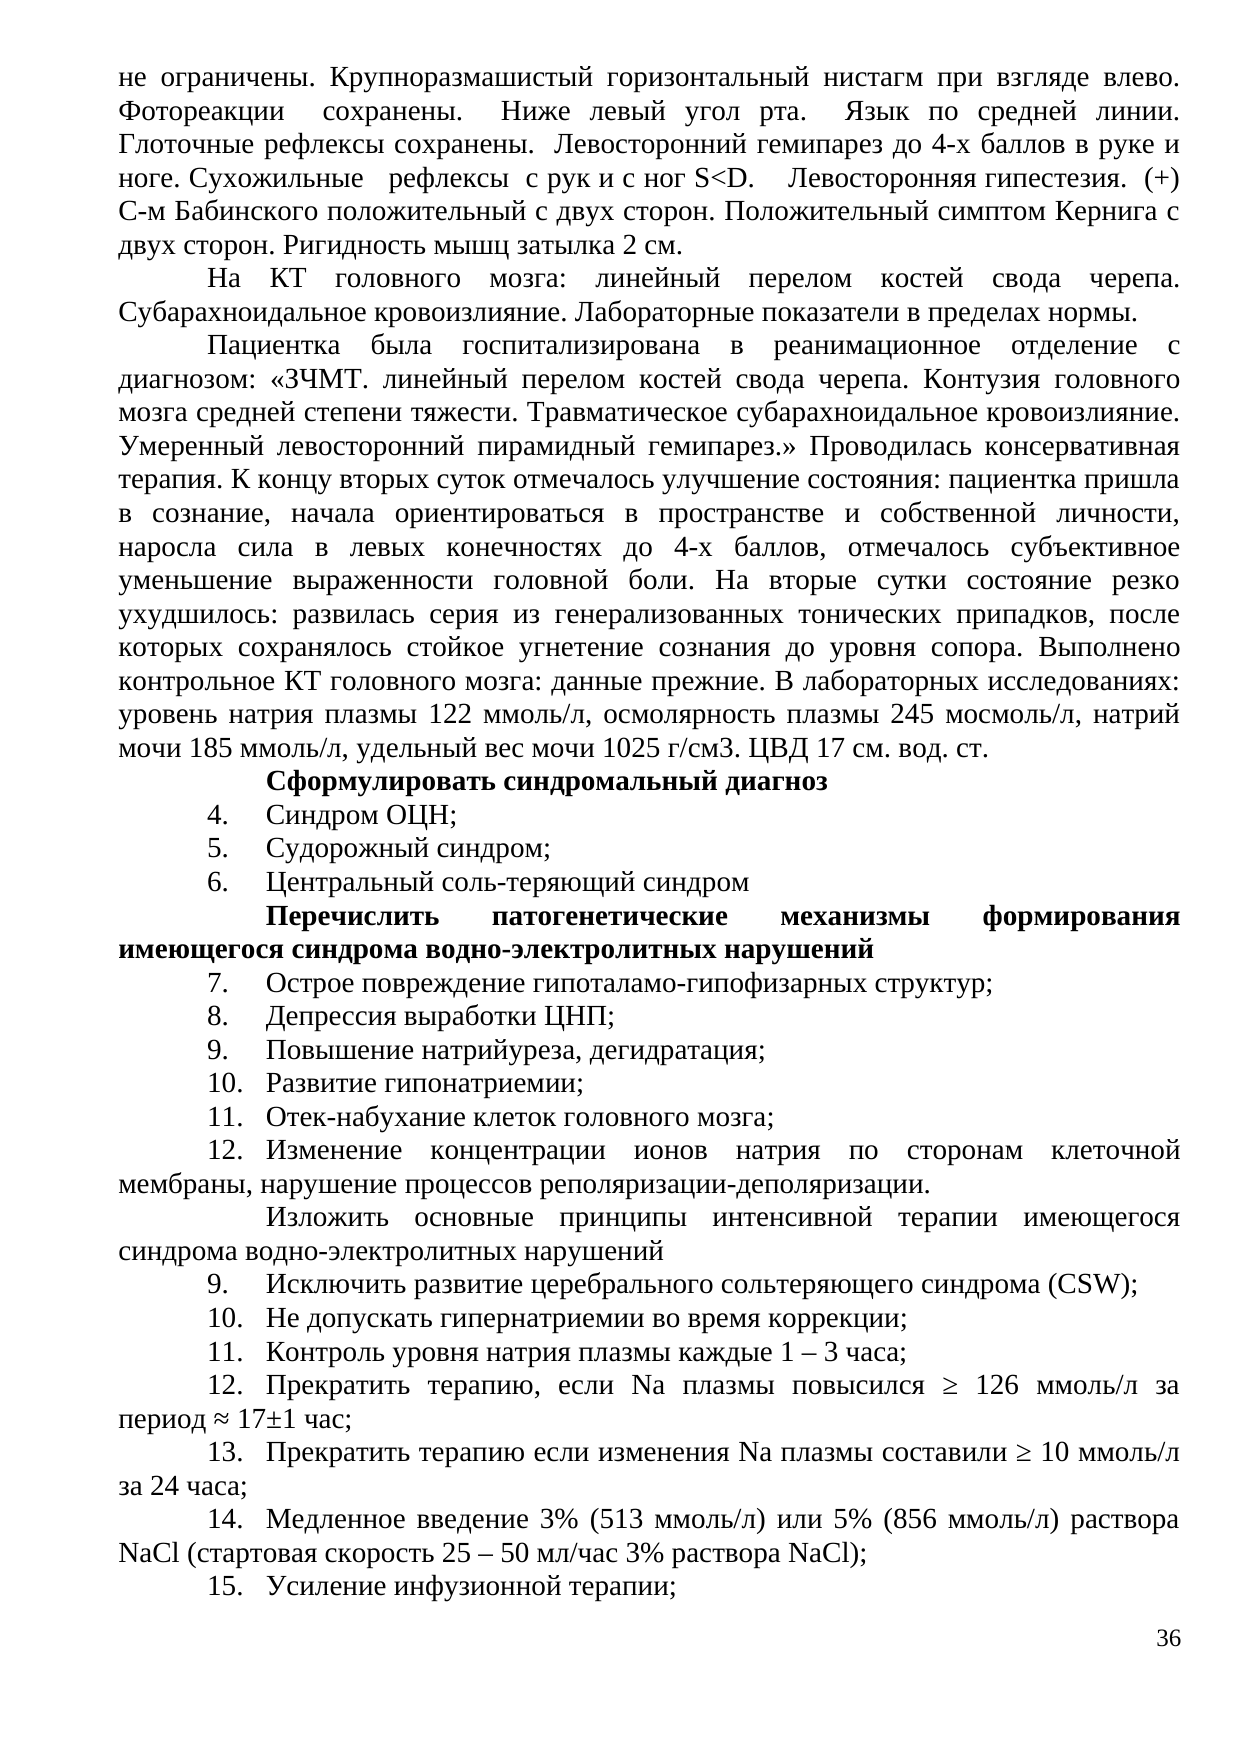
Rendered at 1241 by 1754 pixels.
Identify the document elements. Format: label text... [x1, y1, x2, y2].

list Изложить основные принципы интенсивной терапии имеющегося синдрома водно-электролитных нарушений [118, 1199, 1181, 1267]
list 13. Прекратить терапию если изменения Na плазмы составили ≥ 10 ммоль/л за 24 часа; [118, 1434, 1181, 1501]
list 11. Контроль уровня натрия плазмы каждые 1 – 3 часа; [118, 1334, 1181, 1367]
list На КТ головного мозга: линейный перелом костей свода черепа. Субарахноидальное кровоизлияние. Лабораторные показатели в пределах нормы. [118, 260, 1181, 327]
list 10. Развитие гипонатриемии; [118, 1065, 1181, 1099]
list 6. Центральный соль-теряющий синдром [118, 864, 1181, 898]
list 9. Исключить развитие церебрального сольтеряющего синдрома (CSW); [118, 1267, 1181, 1300]
list 8. Депрессия выработки ЦНП; [118, 998, 1181, 1032]
list 14. Медленное введение 3% (513 ммоль/л) или 5% (856 ммоль/л) раствора NaCl (стартовая скорость 25 – 50 мл/час 3% раствора NaCl); [118, 1501, 1181, 1568]
list 9. Повышение натрийуреза, дегидратация; [118, 1032, 1181, 1065]
list Сформулировать синдромальный диагноз [118, 763, 1181, 797]
list Пациентка была госпитализирована в реанимационное отделение с диагнозом: «ЗЧМТ. линейный перелом костей свода черепа. Контузия головного мозга средней степени тяжести. Травматическое субарахноидальное кровоизлияние. Умеренный левосторонний пирамидный гемипарез.» Проводилась консервативная терапия. К концу вторых суток отмечалось улучшение состояния: пациентка пришла в сознание, начала ориентироваться в пространстве и собственной личности, наросла сила в левых конечностях до 4-х баллов, отмечалось субъективное уменьшение выраженности головной боли. На вторые сутки состояние резко ухудшилось: развилась серия из генерализованных тонических припадков, после которых сохранялось стойкое угнетение сознания до уровня сопора. Выполнено контрольное КТ головного мозга: данные прежние. В лабораторных исследованиях: уровень натрия плазмы 122 ммоль/л, осмолярность плазмы 245 мосмоль/л, натрий мочи 185 ммоль/л, удельный вес мочи 1025 г/см3. ЦВД 17 см. вод. ст. [118, 327, 1181, 763]
list 7. Острое повреждение гипоталамо-гипофизарных структур; [118, 965, 1181, 998]
list 12. Прекратить терапию, если Na плазмы повысился ≥ 126 ммоль/л за период ≈ 17±1 час; [118, 1367, 1181, 1434]
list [118, 59, 1181, 260]
list 15. Усиление инфузионной терапии; [118, 1568, 1181, 1602]
list 12. Изменение концентрации ионов натрия по сторонам клеточной мембраны, нарушение процессов реполяризации-деполяризации. [118, 1132, 1181, 1199]
list Перечислить патогенетические механизмы формирования имеющегося синдрома водно-электролитных нарушений [118, 898, 1181, 965]
list 11. Отек-набухание клеток головного мозга; [118, 1099, 1181, 1132]
list 4. Синдром ОЦН; [118, 797, 1181, 831]
list 10. Не допускать гипернатриемии во время коррекции; [118, 1300, 1181, 1334]
list 5. Судорожный синдром; [118, 831, 1181, 864]
